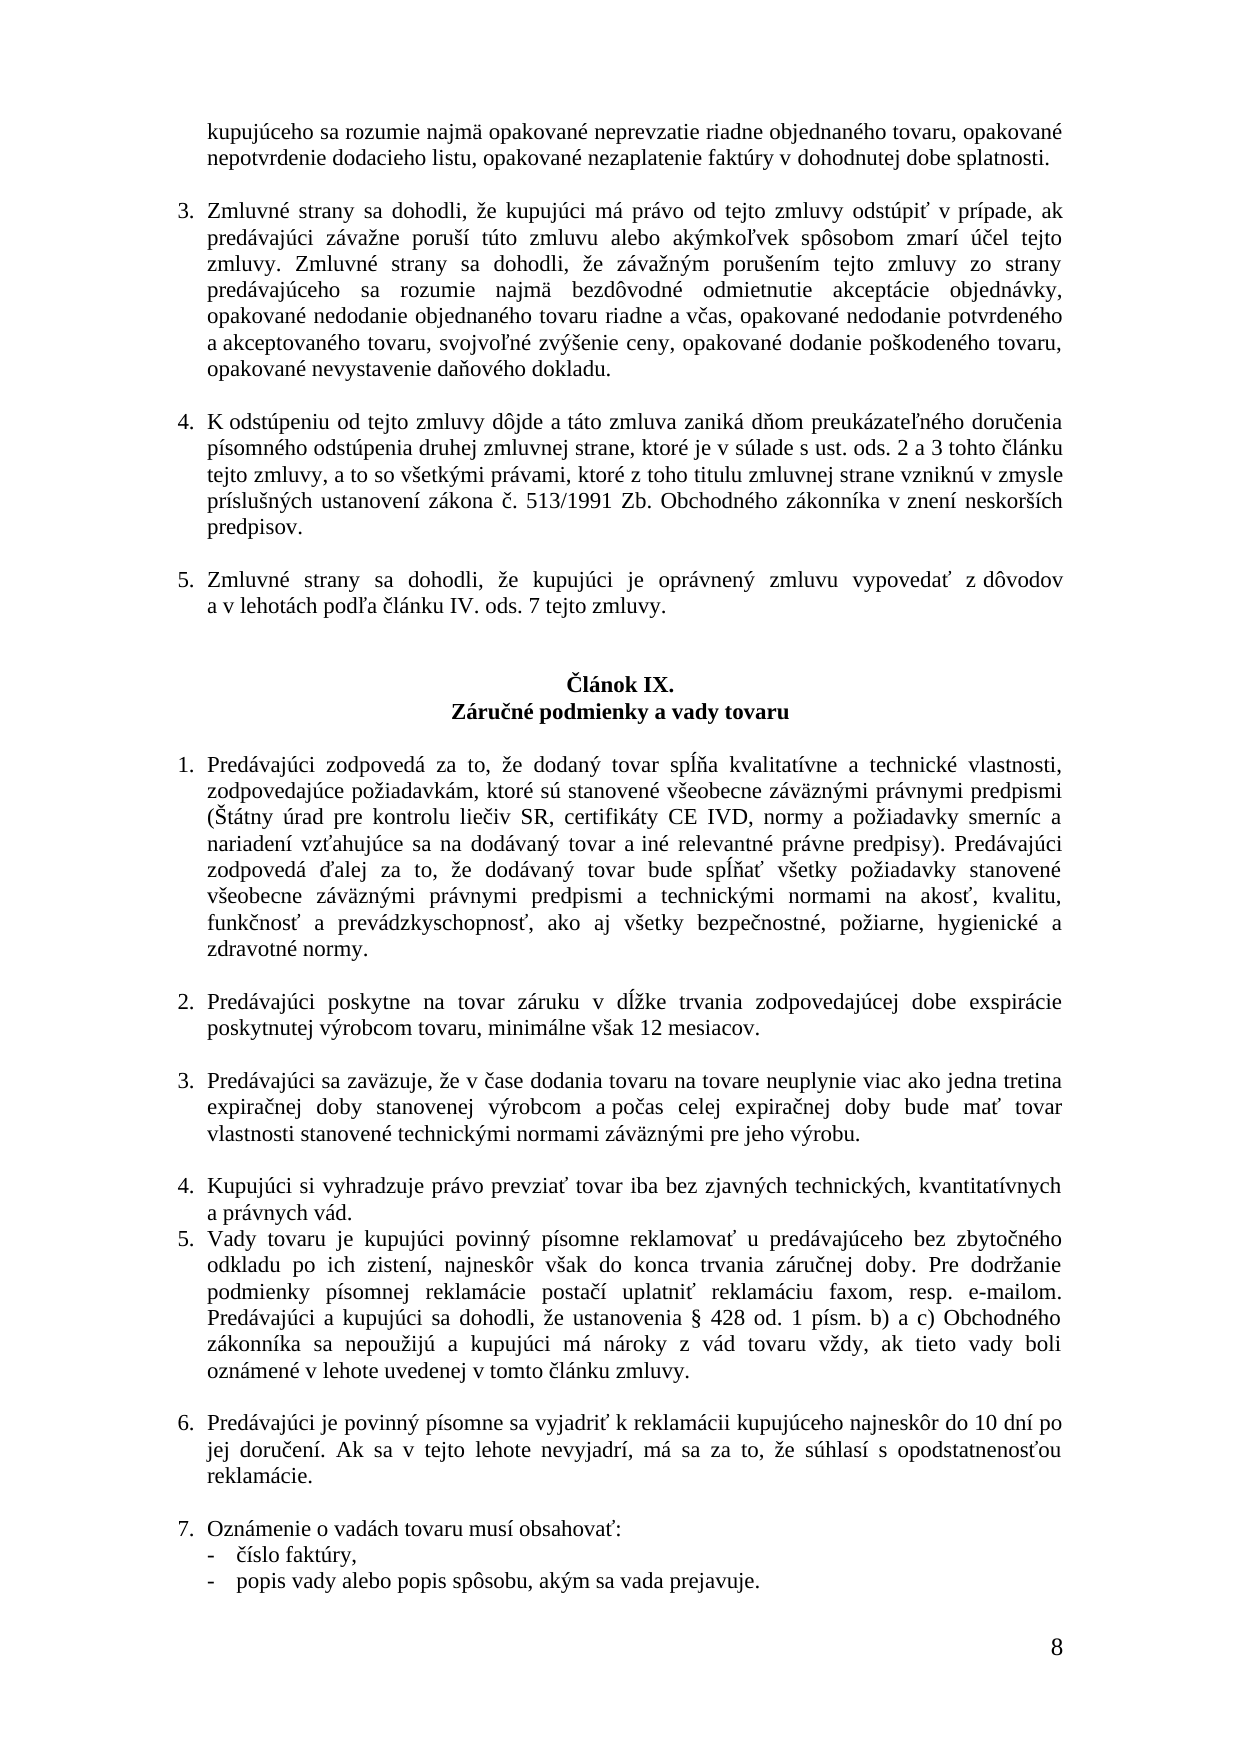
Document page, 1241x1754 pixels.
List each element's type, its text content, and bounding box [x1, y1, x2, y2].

list Kupujúci si vyhradzuje právo prevziať tovar iba bez zjavných technických, kvantitatívnych a právnych vád. [177, 1172, 1063, 1225]
text Článok IX. [177, 672, 1063, 698]
list číslo faktúry, [207, 1541, 1063, 1568]
text Záručné podmienky a vady tovaru [177, 698, 1063, 724]
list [177, 118, 1063, 171]
list Predávajúci sa zaväzuje, že v čase dodania tovaru na tovare neuplynie viac ako jedna tretina expiračnej doby stanovenej výrobcom a počas celej expiračnej doby bude mať tovar vlastnosti stanovené technickými normami záväznými pre jeho výrobu. [177, 1067, 1063, 1146]
list Oznámenie o vadách tovaru musí obsahovať: [177, 1515, 1063, 1541]
list Zmluvné strany sa dohodli, že kupujúci má právo od tejto zmluvy odstúpiť v prípade, ak predávajúci závažne poruší túto zmluvu alebo akýmkoľvek spôsobom zmarí účel tejto zmluvy. Zmluvné strany sa dohodli, že závažným porušením tejto zmluvy zo strany predávajúceho sa rozumie najmä bezdôvodné odmietnutie akceptácie objednávky, opakované nedodanie objednaného tovaru riadne a včas, opakované nedodanie potvrdeného a akceptovaného tovaru, svojvoľné zvýšenie ceny, opakované dodanie poškodeného tovaru, opakované nevystavenie daňového dokladu. [177, 197, 1063, 382]
list K odstúpeniu od tejto zmluvy dôjde a táto zmluva zaniká dňom preukázateľného doručenia písomného odstúpenia druhej zmluvnej strane, ktoré je v súlade s ust. ods. 2 a 3 tohto článku tejto zmluvy, a to so všetkými právami, ktoré z toho titulu zmluvnej strane vzniknú v zmysle príslušných ustanovení zákona č. 513/1991 Zb. Obchodného zákonníka v znení neskorších predpisov. [177, 408, 1063, 540]
list Predávajúci poskytne na tovar záruku v dĺžke trvania zodpovedajúcej dobe exspirácie poskytnutej výrobcom tovaru, minimálne však 12 mesiacov. [177, 988, 1063, 1041]
list Predávajúci je povinný písomne sa vyjadriť k reklamácii kupujúceho najneskôr do 10 dní po jej doručení. Ak sa v tejto lehote nevyjadrí, má sa za to, že súhlasí s opodstatnenosťou reklamácie. [177, 1409, 1063, 1488]
list Vady tovaru je kupujúci povinný písomne reklamovať u predávajúceho bez zbytočného odkladu po ich zistení, najneskôr však do konca trvania záručnej doby. Pre dodržanie podmienky písomnej reklamácie postačí uplatniť reklamáciu faxom, resp. e-mailom. Predávajúci a kupujúci sa dohodli, že ustanovenia § 428 od. 1 písm. b) a c) Obchodného zákonníka sa nepoužijú a kupujúci má nároky z vád tovaru vždy, ak tieto vady boli oznámené v lehote uvedenej v tomto článku zmluvy. [177, 1225, 1063, 1383]
list popis vady alebo popis spôsobu, akým sa vada prejavuje. [207, 1568, 1063, 1594]
list Zmluvné strany sa dohodli, že kupujúci je oprávnený zmluvu vypovedať z dôvodov a v lehotách podľa článku IV. ods. 7 tejto zmluvy. [177, 566, 1063, 619]
list Predávajúci zodpovedá za to, že dodaný tovar spĺňa kvalitatívne a technické vlastnosti, zodpovedajúce požiadavkám, ktoré sú stanovené všeobecne záväznými právnymi predpismi (Štátny úrad pre kontrolu liečiv SR, certifikáty CE IVD, normy a požiadavky smerníc a nariadení vzťahujúce sa na dodávaný tovar a iné relevantné právne predpisy). Predávajúci zodpovedá ďalej za to, že dodávaný tovar bude spĺňať všetky požiadavky stanovené všeobecne záväznými právnymi predpismi a technickými normami na akosť, kvalitu, funkčnosť a prevádzkyschopnosť, ako aj všetky bezpečnostné, požiarne, hygienické a zdravotné normy. [177, 751, 1063, 961]
